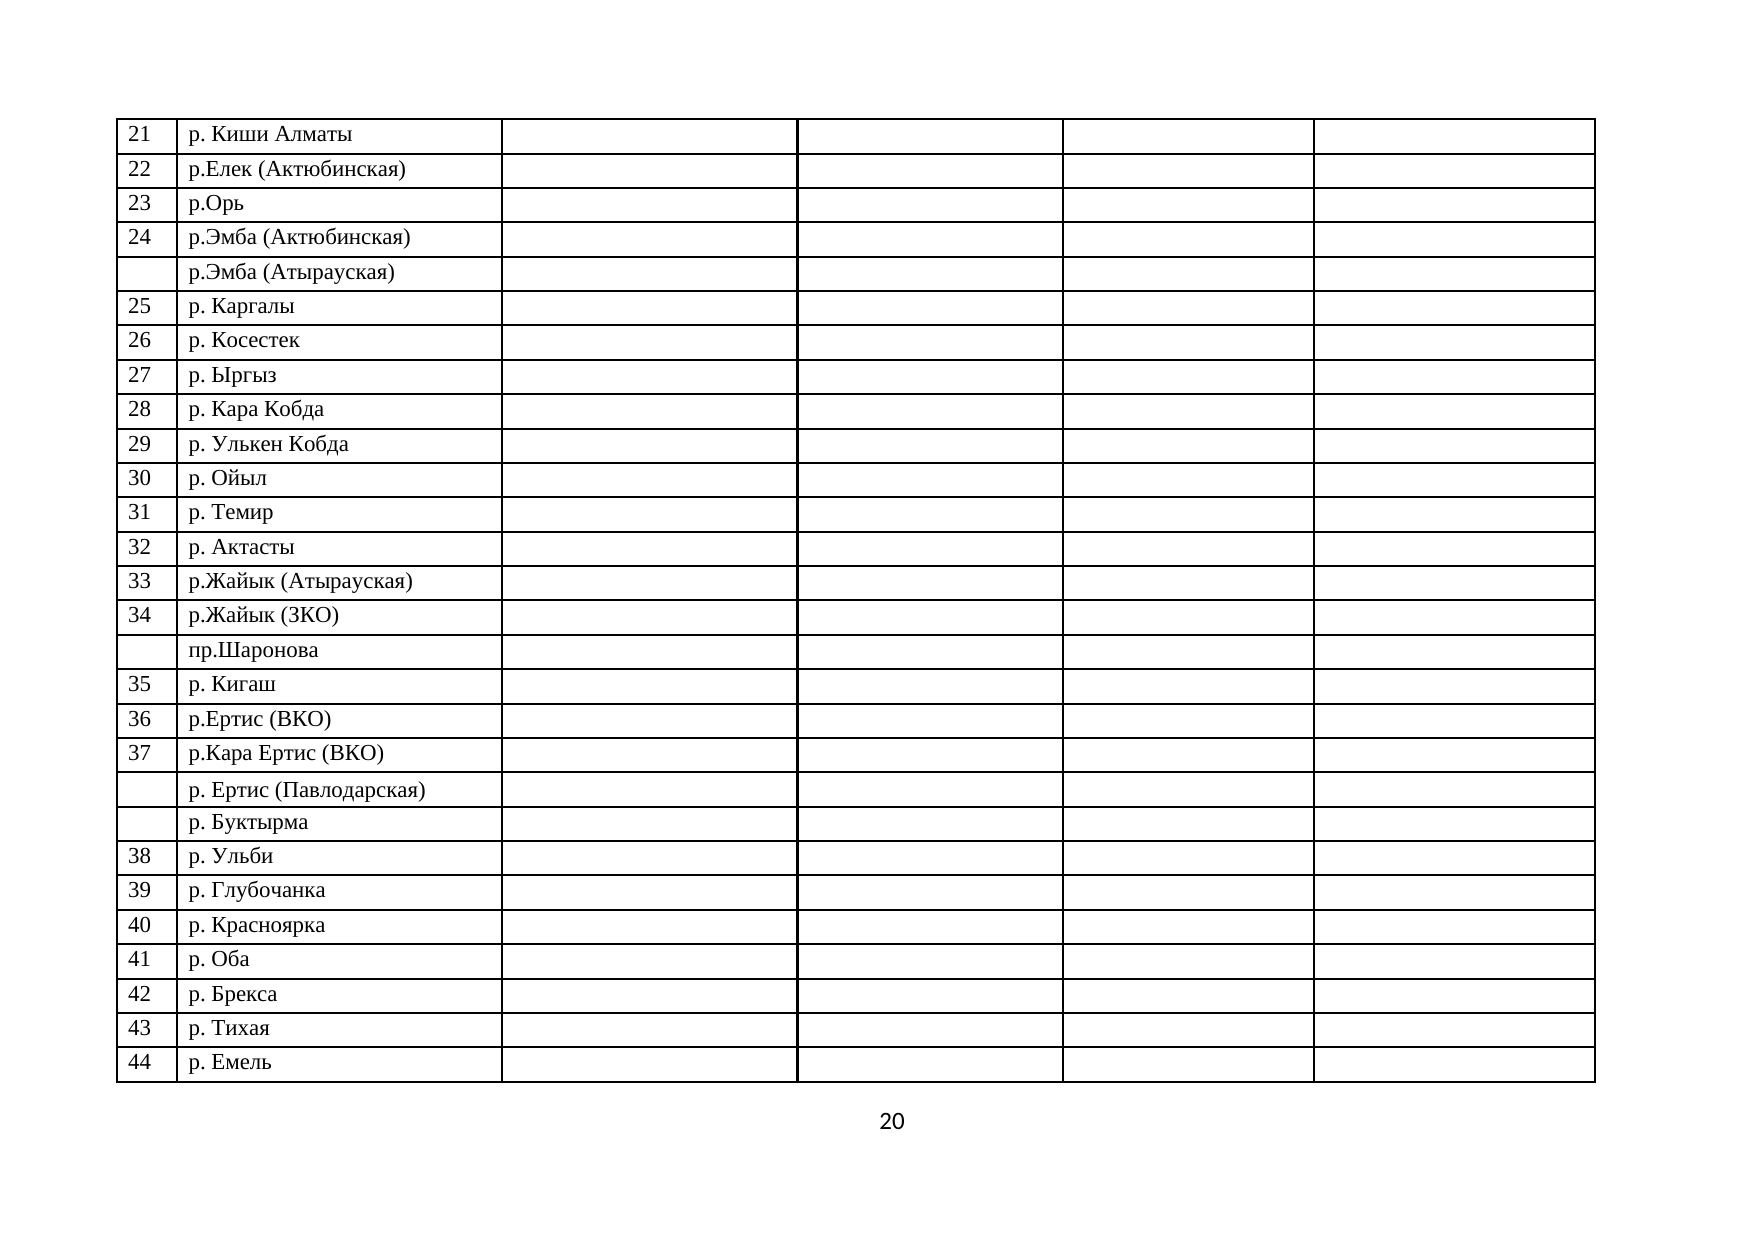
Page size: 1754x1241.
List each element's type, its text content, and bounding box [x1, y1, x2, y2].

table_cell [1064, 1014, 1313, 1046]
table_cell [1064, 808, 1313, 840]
table_cell р. Киши Алматы [178, 120, 501, 152]
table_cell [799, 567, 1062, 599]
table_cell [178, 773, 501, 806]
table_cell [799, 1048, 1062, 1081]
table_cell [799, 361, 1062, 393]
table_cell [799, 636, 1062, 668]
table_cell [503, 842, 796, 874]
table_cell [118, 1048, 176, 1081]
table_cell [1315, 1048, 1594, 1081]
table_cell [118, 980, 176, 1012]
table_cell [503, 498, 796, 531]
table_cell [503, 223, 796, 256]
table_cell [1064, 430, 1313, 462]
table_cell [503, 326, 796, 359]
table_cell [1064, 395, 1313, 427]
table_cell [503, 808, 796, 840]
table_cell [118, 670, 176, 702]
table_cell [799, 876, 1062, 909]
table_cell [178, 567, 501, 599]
table_cell [503, 120, 796, 152]
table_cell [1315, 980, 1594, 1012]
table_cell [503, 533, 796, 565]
table_cell [799, 120, 1062, 152]
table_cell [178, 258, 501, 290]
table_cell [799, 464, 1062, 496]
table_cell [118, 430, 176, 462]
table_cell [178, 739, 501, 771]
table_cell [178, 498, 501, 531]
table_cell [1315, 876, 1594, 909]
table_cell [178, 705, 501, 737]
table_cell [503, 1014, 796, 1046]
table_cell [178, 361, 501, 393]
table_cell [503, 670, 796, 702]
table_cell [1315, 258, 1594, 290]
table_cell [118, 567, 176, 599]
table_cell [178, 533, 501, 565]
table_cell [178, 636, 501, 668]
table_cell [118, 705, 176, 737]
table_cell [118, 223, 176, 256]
table_cell 22 [118, 155, 176, 187]
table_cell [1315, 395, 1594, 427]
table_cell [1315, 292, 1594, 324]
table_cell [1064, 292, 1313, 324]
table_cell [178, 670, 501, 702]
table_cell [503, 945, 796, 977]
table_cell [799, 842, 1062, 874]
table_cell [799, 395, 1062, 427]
table_cell [1315, 120, 1594, 152]
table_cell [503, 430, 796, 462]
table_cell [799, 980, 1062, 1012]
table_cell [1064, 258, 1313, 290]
table_cell [1064, 155, 1313, 187]
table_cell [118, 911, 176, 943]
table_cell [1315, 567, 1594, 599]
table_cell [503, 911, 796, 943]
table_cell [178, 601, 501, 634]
table_cell [503, 155, 796, 187]
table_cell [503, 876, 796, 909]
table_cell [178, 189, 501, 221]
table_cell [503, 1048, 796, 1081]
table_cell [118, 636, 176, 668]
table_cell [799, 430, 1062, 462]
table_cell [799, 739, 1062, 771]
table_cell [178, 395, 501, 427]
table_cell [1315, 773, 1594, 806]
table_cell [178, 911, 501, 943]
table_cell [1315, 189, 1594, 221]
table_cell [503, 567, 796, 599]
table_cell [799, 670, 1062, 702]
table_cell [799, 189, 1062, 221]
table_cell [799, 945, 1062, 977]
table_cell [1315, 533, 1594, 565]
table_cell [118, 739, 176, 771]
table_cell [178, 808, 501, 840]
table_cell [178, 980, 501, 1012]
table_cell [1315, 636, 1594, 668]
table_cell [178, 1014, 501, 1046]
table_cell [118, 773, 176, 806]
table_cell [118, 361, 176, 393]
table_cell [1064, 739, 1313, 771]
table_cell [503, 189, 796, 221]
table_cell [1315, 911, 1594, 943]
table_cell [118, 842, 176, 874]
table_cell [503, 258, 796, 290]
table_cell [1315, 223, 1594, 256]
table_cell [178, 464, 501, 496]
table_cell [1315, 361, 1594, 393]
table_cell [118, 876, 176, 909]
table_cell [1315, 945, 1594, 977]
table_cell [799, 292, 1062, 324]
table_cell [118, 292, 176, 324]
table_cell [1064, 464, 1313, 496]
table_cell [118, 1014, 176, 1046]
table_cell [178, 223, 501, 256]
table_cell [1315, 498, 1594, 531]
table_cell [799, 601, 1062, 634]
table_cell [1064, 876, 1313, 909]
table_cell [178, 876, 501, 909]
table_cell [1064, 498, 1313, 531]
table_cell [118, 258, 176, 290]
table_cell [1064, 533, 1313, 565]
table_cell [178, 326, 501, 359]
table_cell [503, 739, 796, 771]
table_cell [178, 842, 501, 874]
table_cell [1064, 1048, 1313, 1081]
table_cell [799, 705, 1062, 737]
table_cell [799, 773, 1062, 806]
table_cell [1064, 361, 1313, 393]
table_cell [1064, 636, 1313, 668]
table_cell 21 [118, 120, 176, 152]
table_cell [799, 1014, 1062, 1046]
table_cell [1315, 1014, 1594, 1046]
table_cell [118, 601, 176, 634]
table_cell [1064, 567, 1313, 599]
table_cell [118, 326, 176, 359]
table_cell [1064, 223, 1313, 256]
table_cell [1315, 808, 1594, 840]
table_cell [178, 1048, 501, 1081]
table_cell [1064, 120, 1313, 152]
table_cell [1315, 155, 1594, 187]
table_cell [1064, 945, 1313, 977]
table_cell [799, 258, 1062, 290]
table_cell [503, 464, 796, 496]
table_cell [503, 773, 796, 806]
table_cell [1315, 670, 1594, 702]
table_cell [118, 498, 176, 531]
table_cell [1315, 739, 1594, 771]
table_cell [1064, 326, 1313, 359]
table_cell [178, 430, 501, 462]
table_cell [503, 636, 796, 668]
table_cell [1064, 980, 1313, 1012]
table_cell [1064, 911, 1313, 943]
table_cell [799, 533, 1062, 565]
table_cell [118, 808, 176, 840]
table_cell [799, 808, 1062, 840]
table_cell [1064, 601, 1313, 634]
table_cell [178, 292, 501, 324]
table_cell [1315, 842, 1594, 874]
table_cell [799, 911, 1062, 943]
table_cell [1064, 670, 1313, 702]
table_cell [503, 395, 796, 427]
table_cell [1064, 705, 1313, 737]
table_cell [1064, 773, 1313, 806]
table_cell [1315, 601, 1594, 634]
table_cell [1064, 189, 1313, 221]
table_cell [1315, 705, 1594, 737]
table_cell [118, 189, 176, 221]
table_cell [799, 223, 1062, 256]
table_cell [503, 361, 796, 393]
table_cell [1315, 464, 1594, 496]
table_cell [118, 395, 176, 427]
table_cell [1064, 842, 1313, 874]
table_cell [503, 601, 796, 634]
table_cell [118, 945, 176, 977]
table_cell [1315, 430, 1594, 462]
table_cell р.Елек (Актюбинская) [178, 155, 501, 187]
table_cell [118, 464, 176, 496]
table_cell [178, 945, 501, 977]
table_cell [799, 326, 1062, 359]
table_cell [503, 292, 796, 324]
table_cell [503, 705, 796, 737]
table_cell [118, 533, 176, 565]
table_cell [799, 155, 1062, 187]
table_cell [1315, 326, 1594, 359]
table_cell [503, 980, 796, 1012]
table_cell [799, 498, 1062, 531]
